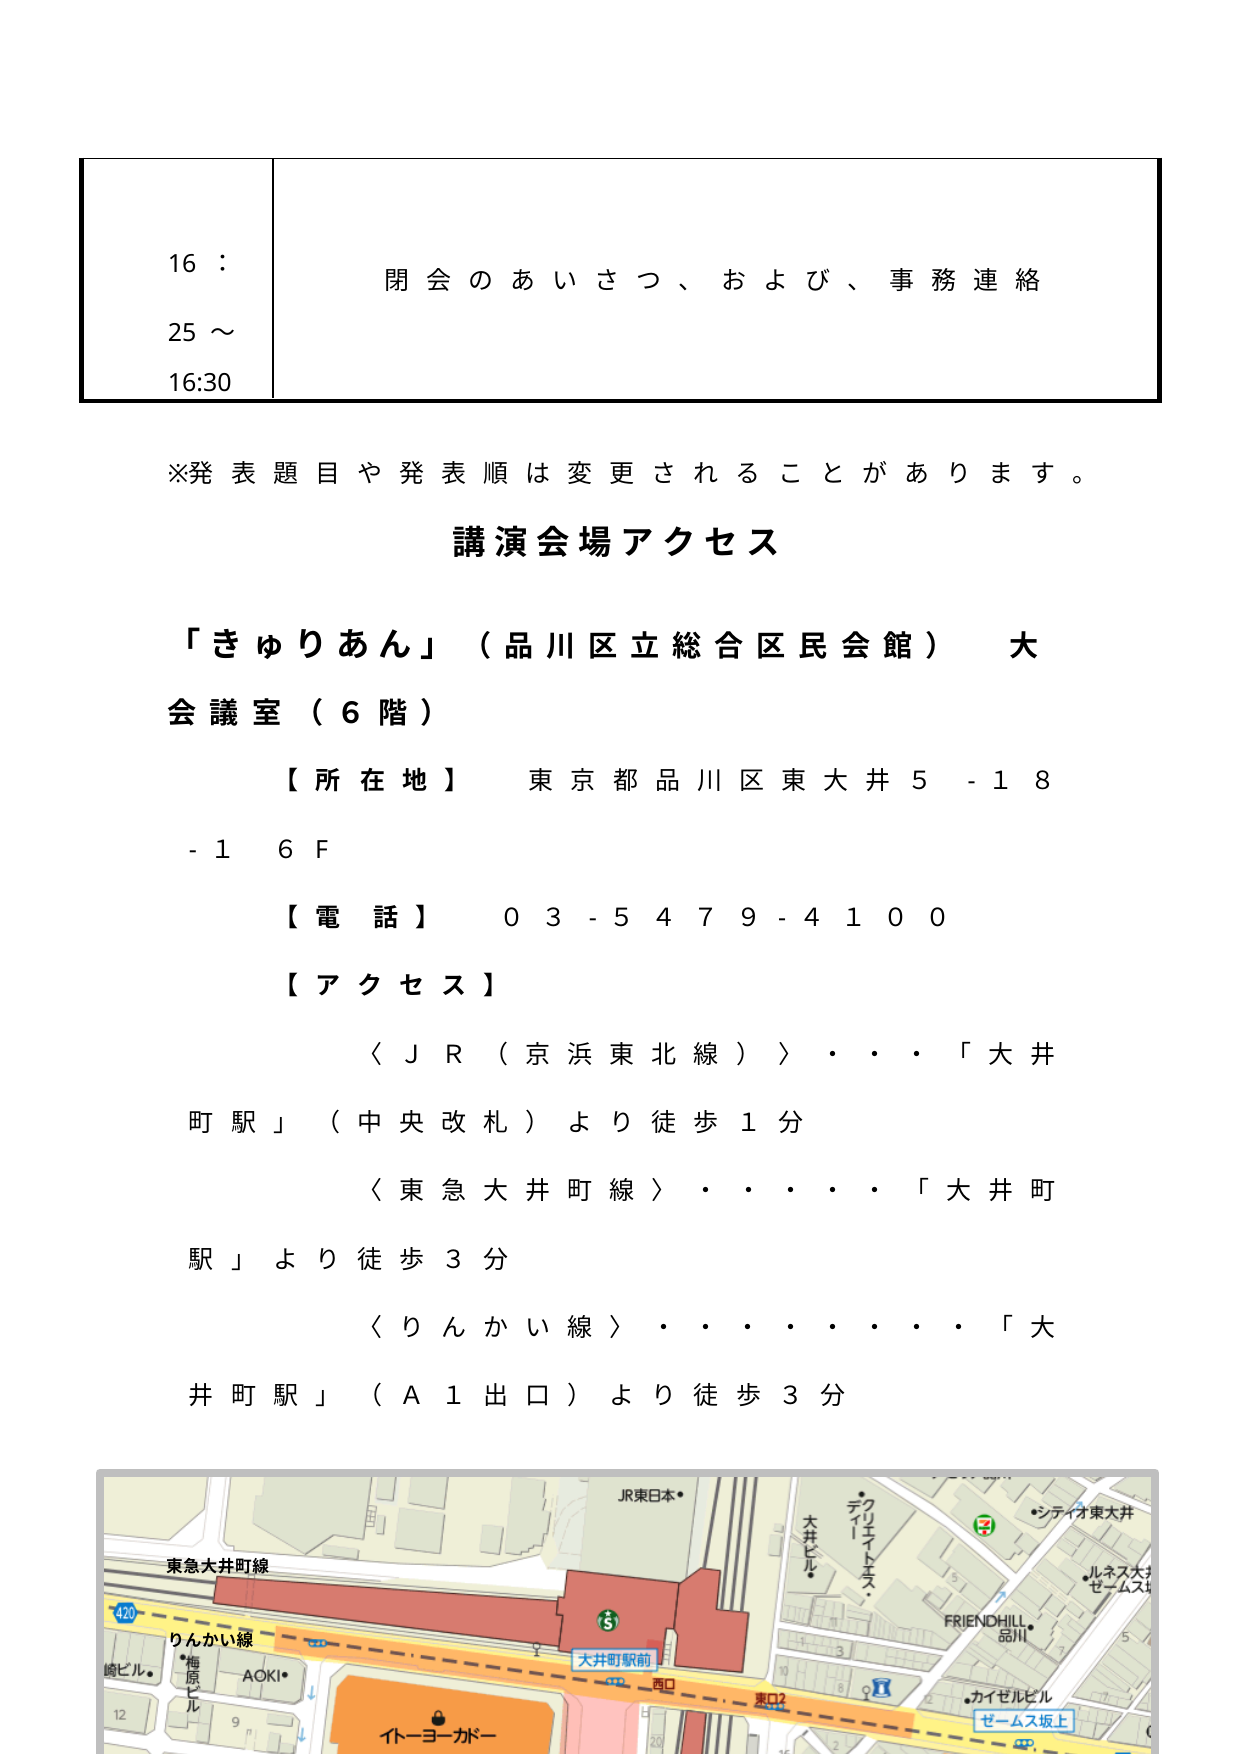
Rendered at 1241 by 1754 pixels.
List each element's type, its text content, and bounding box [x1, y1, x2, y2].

title ※発表題目や発表順は変更されることがあります。 [79, 437, 1072, 506]
title 講演会場アクセス [168, 506, 1072, 574]
title 〈ＪＲ（京浜東北線）〉・・・「大井町駅」（中央改札）より徒歩１分 〈東急大井町線〉・・・・・「大井町駅」より徒歩３分 〈りんかい線〉・・・・・・・・「大井町駅」（Ａ１出口）より徒歩３分 [182, 1018, 1072, 1428]
title 【アクセス】 [182, 950, 1072, 1018]
table_cell 16：25～16:30 [84, 159, 272, 398]
table_cell 閉会のあいさつ、および、事務連絡 [274, 159, 1157, 398]
title 「きゅりあん」（品川区立総合区民会館） 大会議室（６階） [168, 608, 1072, 745]
picture [104, 1477, 1151, 1754]
title 【所在地】 東京都品川区東大井５-１８-１ ６F 【電話】 ０３-５４７９-４１００ [182, 745, 1072, 950]
